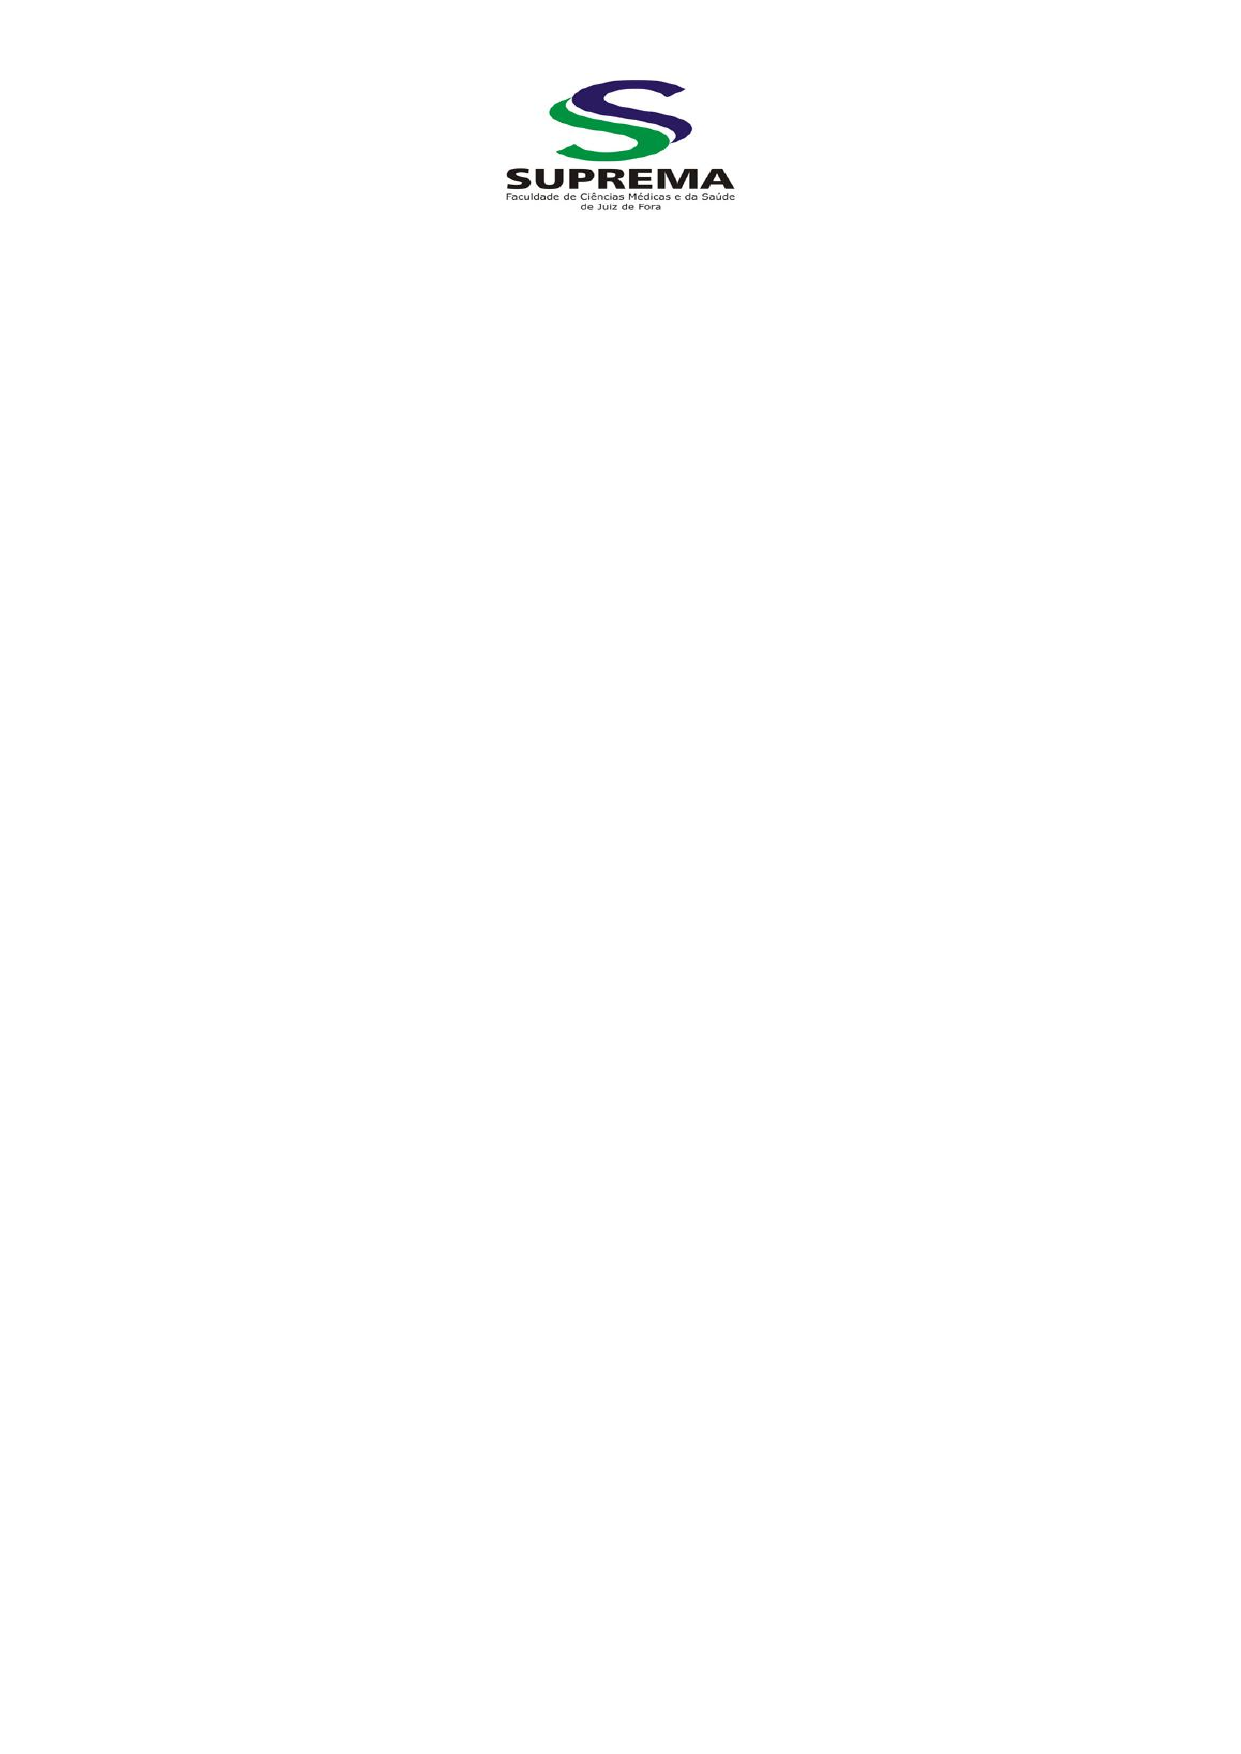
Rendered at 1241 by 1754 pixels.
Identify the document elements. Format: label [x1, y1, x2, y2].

picture [500, 73, 740, 212]
